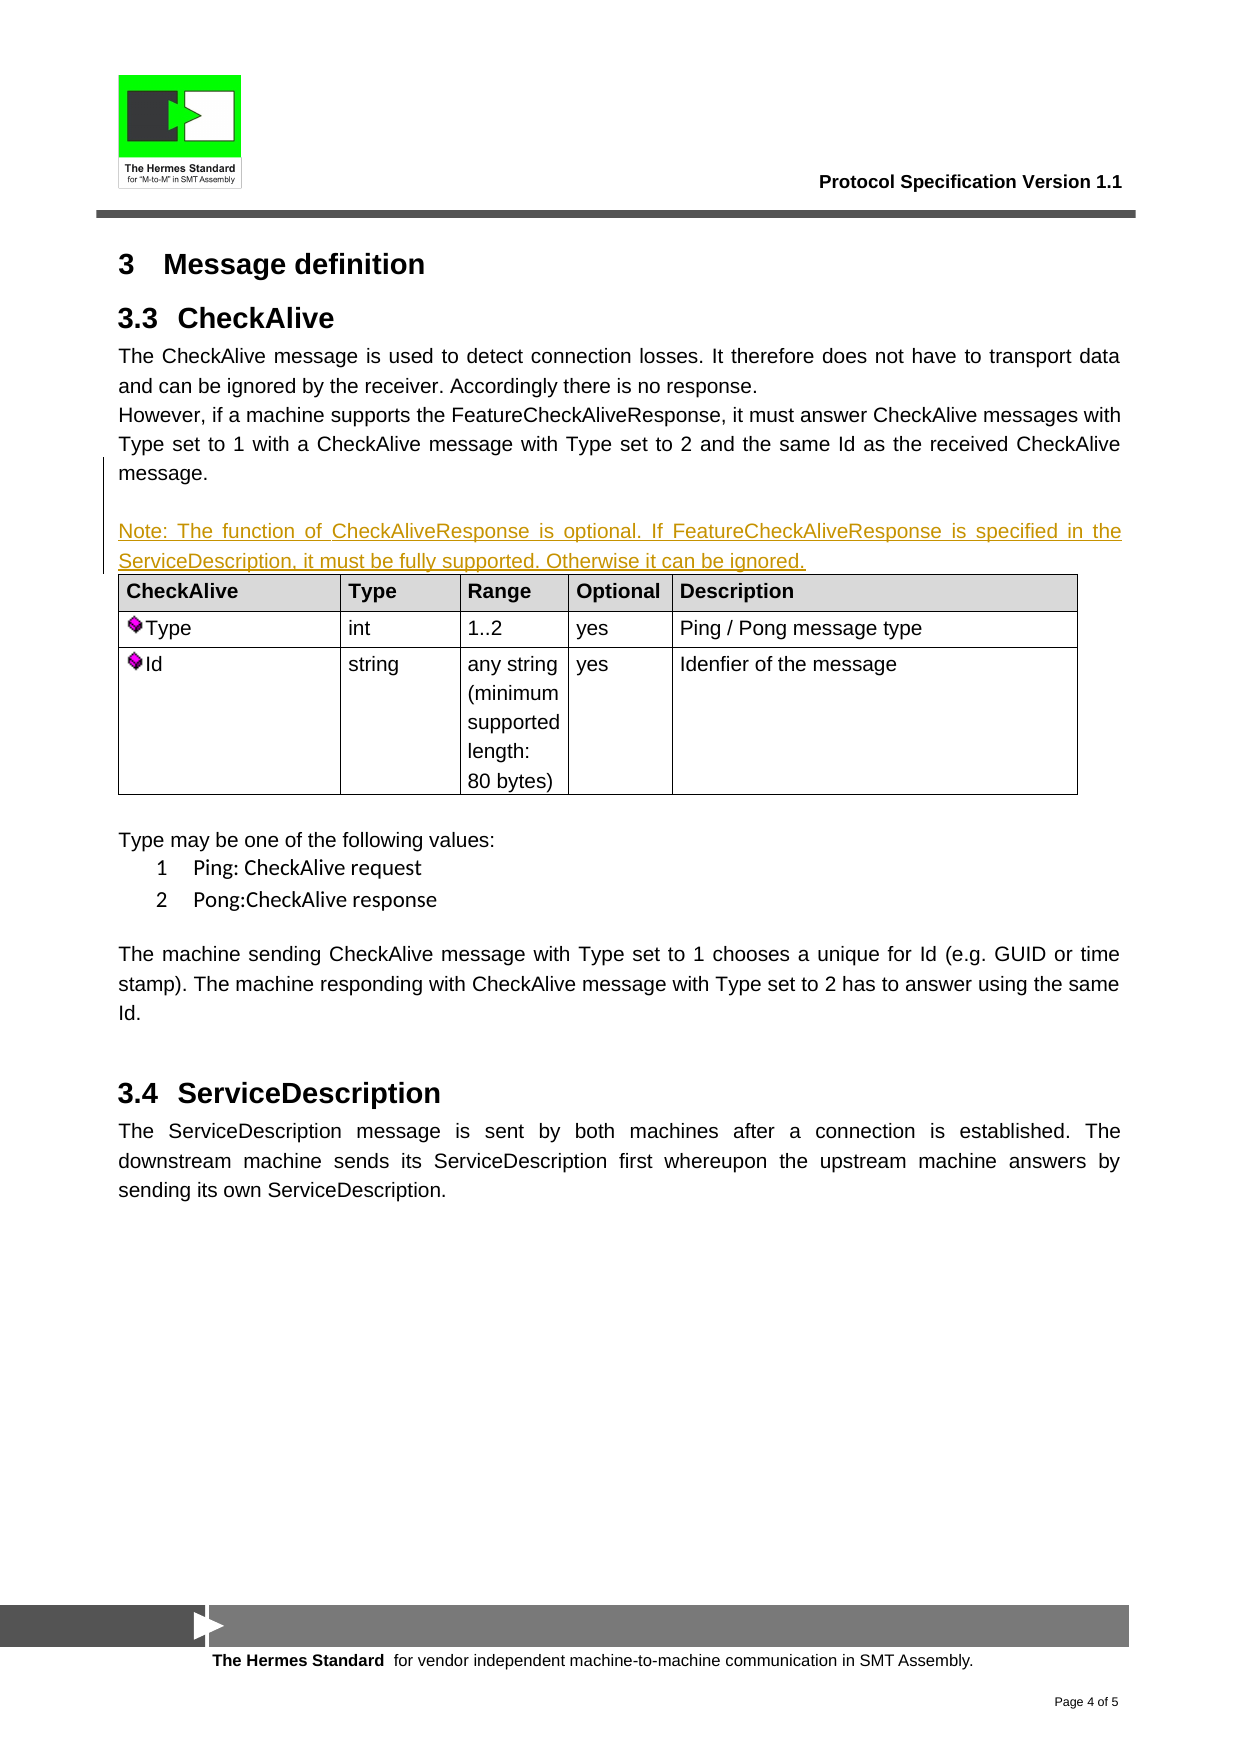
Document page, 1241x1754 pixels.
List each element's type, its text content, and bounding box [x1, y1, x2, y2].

picture [126, 613, 145, 635]
list Pong:CheckAlive response [156, 886, 1122, 913]
table_header Range [461, 575, 568, 611]
table_header CheckAlive [119, 575, 340, 611]
table_cell int [341, 612, 460, 647]
table_cell Ping / Pong message type [673, 612, 1077, 647]
table_cell Idenfier of the message [673, 648, 1077, 794]
text The machine sending CheckAlive message with Type set to 1 chooses a unique for Id (e.g. GUID or time stamp). The machine responding with CheckAlive message with Type set to 2 has to answer using the same Id. [118, 938, 1122, 1026]
table_cell string [341, 648, 460, 794]
table_cell any string (minimum supported length: 80 bytes) [461, 648, 568, 794]
table_cell Type [119, 612, 340, 647]
subtitle ServiceDescription [117, 1080, 1122, 1109]
text Type may be one of the following values: [118, 824, 1122, 853]
table_cell Id [119, 648, 340, 794]
list Ping: CheckAlive request [156, 853, 1122, 881]
table_header Description [673, 575, 1077, 611]
table_cell 1..2 [461, 612, 568, 647]
text The CheckAlive message is used to detect connection losses. It therefore does not have to transport data and can be ignored by the receiver. Accordingly there is no response. [118, 341, 1122, 399]
table_header Optional [569, 575, 672, 611]
table_cell yes [569, 612, 672, 647]
text The ServiceDescription message is sent by both machines after a connection is established. The downstream machine sends its ServiceDescription first whereupon the upstream machine answers by sending its own ServiceDescription. [118, 1116, 1122, 1203]
picture [118, 75, 245, 189]
table_header Type [341, 575, 460, 611]
text However, if a machine supports the FeatureCheckAliveResponse, it must answer CheckAlive messages with Type set to 1 with a CheckAlive message with Type set to 2 and the same Id as the received CheckAlive message. [118, 399, 1122, 486]
subtitle Message definition [118, 251, 1122, 280]
picture [126, 650, 145, 672]
subtitle CheckAlive [117, 305, 1122, 334]
table_cell yes [569, 648, 672, 794]
